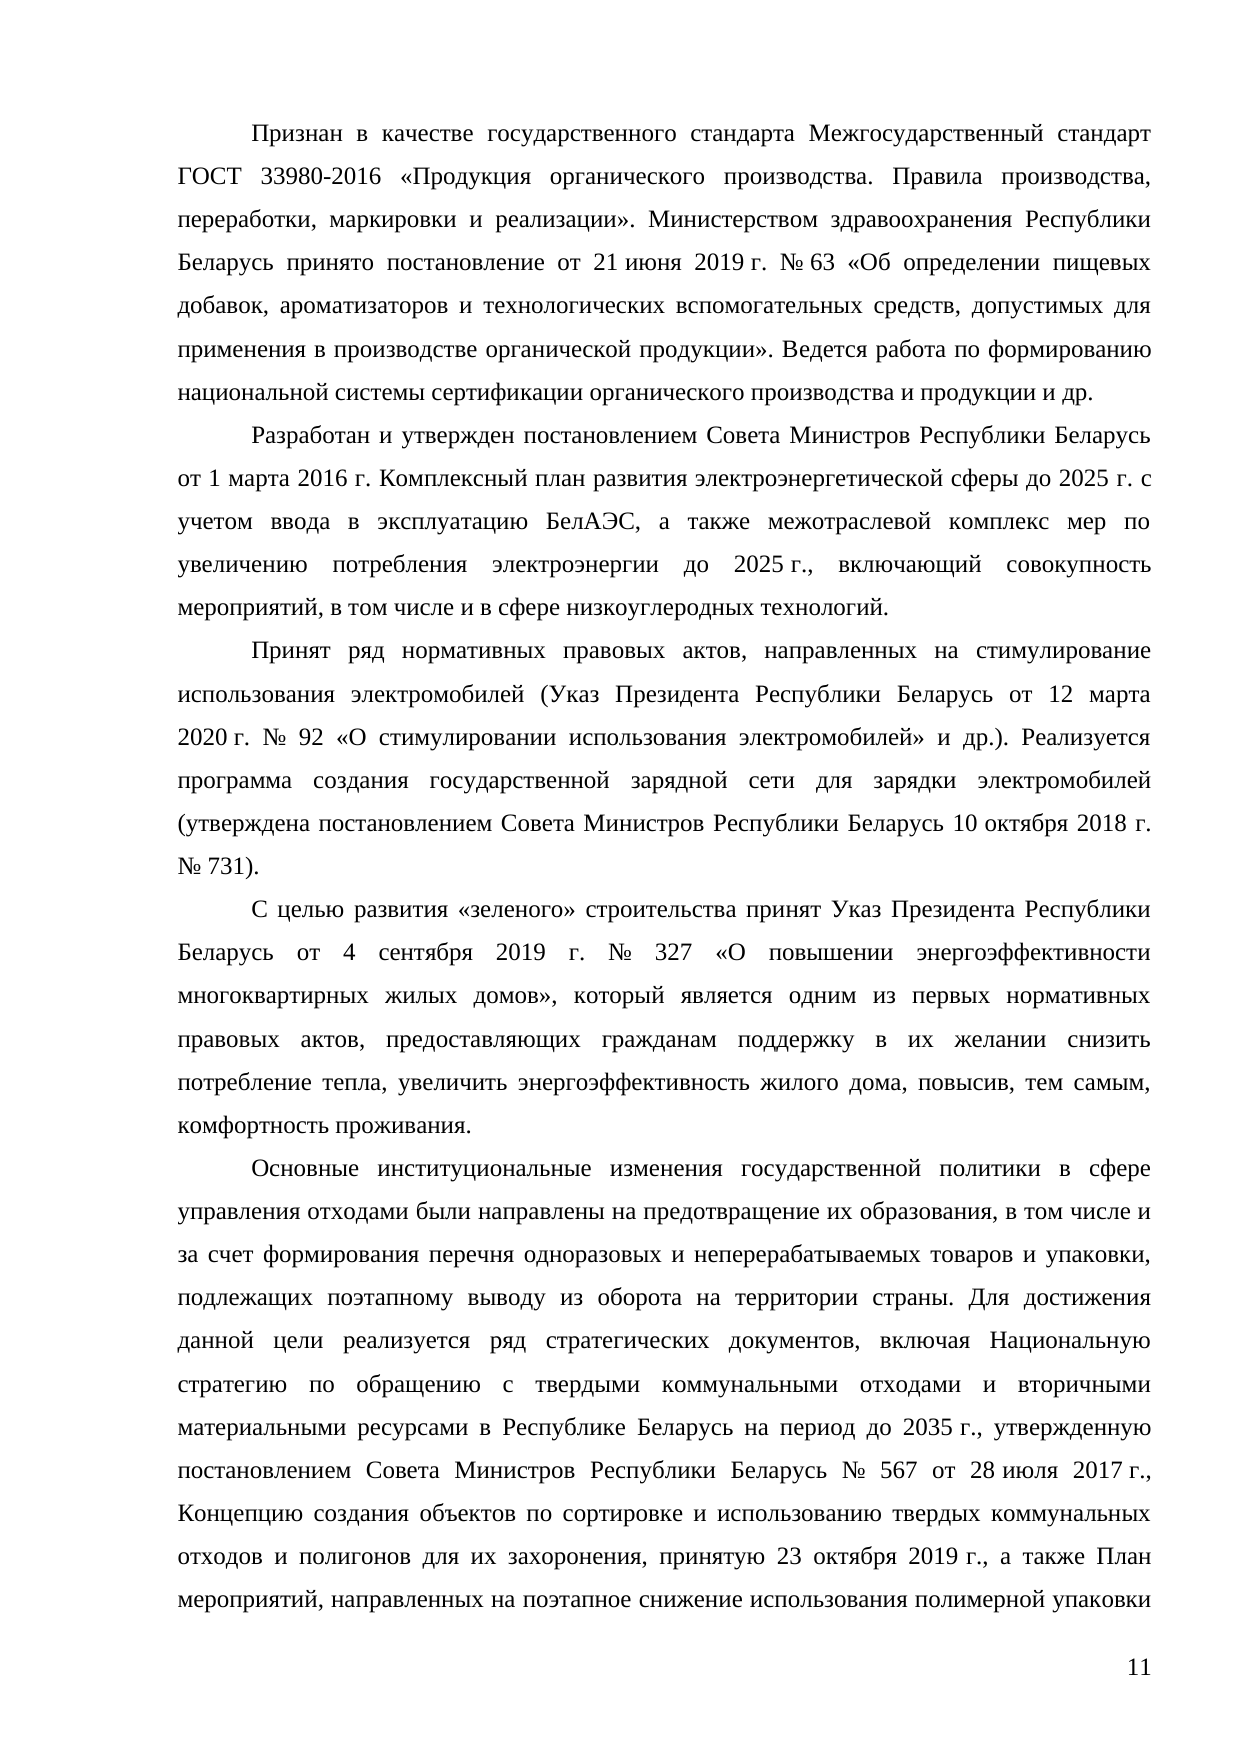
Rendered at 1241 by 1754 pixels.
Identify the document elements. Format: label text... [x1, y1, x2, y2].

text С целью развития «зеленого» строительства принят Указ Президента Республики Беларусь от 4 сентября 2019 г. № 327 «О повышении энергоэффективности многоквартирных жилых домов», который является одним из первых нормативных правовых актов, предоставляющих гражданам поддержку в их желании снизить потребление тепла, увеличить энергоэффективность жилого дома, повысив, тем самым, комфортность проживания. [177, 894, 1152, 1139]
text Признан в качестве государственного стандарта Межгосударственный стандарт ГОСТ 33980-2016 «Продукция органического производства. Правила производства, переработки, маркировки и реализации». Министерством здравоохранения Республики Беларусь принято постановление от 21 июня 2019 г. № 63 «Об определении пищевых добавок, ароматизаторов и технологических вспомогательных средств, допустимых для применения в производстве органической продукции». Ведется работа по формированию национальной системы сертификации органического производства и продукции и др. [177, 118, 1152, 406]
text Принят ряд нормативных правовых актов, направленных на стимулирование использования электромобилей (Указ Президента Республики Беларусь от 12 марта 2020 г. № 92 «О стимулировании использования электромобилей» и др.). Реализуется программа создания государственной зарядной сети для зарядки электромобилей (утверждена постановлением Совета Министров Республики Беларусь 10 октября 2018 г. № 731). [177, 636, 1152, 880]
text Разработан и утвержден постановлением Совета Министров Республики Беларусь от 1 марта 2016 г. Комплексный план развития электроэнергетической сферы до 2025 г. с учетом ввода в эксплуатацию БелАЭС, а также межотраслевой комплекс мер по увеличению потребления электроэнергии до 2025 г., включающий совокупность мероприятий, в том числе и в сфере низкоуглеродных технологий. [177, 420, 1152, 621]
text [177, 1153, 1152, 1613]
